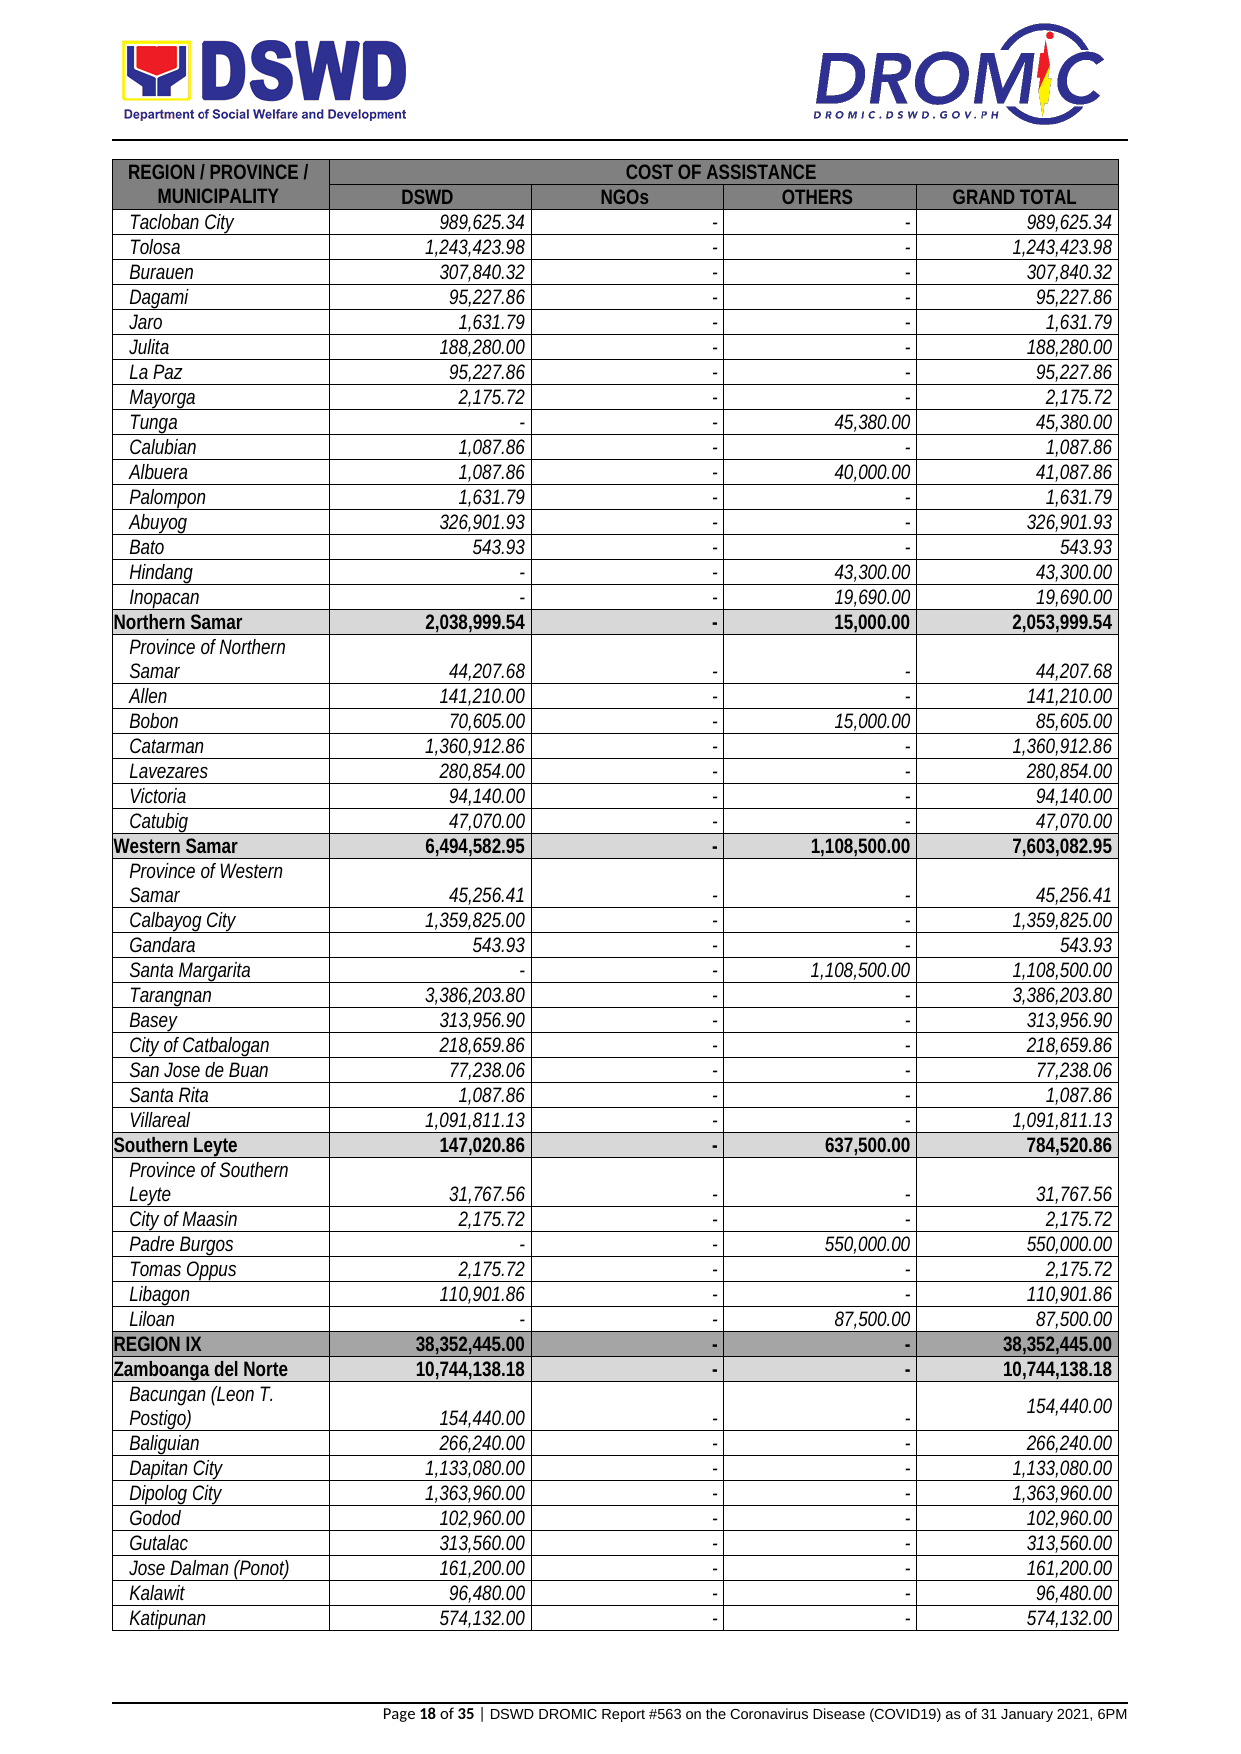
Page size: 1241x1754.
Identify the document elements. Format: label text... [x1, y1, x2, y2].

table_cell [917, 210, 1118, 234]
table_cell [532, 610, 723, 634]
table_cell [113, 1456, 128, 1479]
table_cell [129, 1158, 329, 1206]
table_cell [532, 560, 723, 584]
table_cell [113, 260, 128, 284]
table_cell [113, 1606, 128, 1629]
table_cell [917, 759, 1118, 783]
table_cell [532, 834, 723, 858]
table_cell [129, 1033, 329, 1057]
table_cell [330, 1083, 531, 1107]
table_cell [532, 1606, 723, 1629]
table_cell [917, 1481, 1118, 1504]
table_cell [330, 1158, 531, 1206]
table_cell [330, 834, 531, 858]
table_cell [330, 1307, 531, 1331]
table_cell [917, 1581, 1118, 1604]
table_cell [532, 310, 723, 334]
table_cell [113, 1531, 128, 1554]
picture [112, 37, 416, 125]
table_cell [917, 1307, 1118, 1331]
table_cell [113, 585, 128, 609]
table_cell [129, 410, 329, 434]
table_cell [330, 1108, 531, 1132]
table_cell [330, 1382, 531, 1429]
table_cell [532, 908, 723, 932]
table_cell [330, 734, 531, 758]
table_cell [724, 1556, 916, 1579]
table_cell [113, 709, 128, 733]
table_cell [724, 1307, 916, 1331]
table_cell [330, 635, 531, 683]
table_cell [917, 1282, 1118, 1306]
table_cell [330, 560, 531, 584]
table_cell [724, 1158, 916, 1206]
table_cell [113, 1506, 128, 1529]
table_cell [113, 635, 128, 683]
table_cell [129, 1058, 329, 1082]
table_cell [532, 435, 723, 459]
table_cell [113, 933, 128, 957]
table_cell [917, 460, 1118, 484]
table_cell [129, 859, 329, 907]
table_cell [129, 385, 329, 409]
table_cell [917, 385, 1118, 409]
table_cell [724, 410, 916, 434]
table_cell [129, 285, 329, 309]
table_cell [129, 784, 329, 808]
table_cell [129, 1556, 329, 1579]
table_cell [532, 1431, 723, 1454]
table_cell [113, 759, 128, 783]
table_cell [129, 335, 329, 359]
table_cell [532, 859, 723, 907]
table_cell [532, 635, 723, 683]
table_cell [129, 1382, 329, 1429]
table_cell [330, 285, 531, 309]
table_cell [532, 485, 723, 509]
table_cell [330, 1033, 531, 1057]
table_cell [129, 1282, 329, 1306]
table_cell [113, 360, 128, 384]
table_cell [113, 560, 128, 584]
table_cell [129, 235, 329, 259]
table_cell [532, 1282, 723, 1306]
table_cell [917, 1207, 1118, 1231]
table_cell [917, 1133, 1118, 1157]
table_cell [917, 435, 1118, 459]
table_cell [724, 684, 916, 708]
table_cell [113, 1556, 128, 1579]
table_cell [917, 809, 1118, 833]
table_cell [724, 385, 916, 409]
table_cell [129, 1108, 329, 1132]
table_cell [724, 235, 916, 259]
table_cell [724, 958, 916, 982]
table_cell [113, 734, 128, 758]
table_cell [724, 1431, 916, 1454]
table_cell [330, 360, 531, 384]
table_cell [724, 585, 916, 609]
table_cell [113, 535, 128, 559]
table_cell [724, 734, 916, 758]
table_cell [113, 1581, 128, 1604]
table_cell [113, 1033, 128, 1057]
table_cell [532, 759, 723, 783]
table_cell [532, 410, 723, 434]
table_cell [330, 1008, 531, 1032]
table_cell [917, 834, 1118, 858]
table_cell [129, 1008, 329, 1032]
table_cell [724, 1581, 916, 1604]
table_header REGION / PROVINCE / MUNICIPALITY [113, 160, 329, 209]
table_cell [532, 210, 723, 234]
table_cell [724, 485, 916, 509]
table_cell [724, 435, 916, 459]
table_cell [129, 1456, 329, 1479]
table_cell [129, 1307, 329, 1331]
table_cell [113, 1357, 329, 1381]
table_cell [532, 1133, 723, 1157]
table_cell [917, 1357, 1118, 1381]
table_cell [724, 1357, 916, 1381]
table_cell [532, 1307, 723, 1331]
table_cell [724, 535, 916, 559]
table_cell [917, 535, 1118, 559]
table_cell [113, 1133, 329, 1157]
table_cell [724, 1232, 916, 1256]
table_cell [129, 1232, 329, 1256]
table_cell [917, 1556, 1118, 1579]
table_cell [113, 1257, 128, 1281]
table_cell OTHERS [724, 185, 916, 209]
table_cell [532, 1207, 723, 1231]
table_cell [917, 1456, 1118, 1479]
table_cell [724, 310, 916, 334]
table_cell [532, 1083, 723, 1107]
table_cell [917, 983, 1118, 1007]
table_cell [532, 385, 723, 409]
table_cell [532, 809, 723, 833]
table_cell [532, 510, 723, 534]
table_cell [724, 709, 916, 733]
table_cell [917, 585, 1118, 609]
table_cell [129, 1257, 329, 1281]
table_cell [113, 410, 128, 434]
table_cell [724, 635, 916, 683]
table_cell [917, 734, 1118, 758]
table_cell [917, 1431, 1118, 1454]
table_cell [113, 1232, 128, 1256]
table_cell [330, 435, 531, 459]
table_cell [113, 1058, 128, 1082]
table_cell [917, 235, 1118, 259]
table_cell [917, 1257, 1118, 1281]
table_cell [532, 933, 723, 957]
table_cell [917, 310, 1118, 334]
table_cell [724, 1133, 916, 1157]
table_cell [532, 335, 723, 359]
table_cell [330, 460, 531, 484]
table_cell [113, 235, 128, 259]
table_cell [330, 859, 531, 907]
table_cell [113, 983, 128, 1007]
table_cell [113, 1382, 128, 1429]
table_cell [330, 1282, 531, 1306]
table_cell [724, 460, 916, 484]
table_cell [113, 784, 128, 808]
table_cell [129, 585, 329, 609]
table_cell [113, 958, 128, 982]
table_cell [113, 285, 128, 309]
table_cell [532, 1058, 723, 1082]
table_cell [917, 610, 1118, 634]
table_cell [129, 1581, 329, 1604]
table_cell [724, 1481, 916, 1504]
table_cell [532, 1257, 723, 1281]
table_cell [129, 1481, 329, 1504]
table_cell DSWD [330, 185, 531, 209]
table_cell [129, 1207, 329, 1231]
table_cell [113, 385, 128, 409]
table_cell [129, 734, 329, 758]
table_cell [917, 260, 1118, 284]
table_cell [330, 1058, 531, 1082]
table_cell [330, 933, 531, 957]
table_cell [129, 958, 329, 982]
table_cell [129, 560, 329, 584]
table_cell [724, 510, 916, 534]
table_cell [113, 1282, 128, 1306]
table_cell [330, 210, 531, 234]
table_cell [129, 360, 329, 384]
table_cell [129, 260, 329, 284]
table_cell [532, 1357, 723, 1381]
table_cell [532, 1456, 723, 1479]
picture [781, 23, 1133, 125]
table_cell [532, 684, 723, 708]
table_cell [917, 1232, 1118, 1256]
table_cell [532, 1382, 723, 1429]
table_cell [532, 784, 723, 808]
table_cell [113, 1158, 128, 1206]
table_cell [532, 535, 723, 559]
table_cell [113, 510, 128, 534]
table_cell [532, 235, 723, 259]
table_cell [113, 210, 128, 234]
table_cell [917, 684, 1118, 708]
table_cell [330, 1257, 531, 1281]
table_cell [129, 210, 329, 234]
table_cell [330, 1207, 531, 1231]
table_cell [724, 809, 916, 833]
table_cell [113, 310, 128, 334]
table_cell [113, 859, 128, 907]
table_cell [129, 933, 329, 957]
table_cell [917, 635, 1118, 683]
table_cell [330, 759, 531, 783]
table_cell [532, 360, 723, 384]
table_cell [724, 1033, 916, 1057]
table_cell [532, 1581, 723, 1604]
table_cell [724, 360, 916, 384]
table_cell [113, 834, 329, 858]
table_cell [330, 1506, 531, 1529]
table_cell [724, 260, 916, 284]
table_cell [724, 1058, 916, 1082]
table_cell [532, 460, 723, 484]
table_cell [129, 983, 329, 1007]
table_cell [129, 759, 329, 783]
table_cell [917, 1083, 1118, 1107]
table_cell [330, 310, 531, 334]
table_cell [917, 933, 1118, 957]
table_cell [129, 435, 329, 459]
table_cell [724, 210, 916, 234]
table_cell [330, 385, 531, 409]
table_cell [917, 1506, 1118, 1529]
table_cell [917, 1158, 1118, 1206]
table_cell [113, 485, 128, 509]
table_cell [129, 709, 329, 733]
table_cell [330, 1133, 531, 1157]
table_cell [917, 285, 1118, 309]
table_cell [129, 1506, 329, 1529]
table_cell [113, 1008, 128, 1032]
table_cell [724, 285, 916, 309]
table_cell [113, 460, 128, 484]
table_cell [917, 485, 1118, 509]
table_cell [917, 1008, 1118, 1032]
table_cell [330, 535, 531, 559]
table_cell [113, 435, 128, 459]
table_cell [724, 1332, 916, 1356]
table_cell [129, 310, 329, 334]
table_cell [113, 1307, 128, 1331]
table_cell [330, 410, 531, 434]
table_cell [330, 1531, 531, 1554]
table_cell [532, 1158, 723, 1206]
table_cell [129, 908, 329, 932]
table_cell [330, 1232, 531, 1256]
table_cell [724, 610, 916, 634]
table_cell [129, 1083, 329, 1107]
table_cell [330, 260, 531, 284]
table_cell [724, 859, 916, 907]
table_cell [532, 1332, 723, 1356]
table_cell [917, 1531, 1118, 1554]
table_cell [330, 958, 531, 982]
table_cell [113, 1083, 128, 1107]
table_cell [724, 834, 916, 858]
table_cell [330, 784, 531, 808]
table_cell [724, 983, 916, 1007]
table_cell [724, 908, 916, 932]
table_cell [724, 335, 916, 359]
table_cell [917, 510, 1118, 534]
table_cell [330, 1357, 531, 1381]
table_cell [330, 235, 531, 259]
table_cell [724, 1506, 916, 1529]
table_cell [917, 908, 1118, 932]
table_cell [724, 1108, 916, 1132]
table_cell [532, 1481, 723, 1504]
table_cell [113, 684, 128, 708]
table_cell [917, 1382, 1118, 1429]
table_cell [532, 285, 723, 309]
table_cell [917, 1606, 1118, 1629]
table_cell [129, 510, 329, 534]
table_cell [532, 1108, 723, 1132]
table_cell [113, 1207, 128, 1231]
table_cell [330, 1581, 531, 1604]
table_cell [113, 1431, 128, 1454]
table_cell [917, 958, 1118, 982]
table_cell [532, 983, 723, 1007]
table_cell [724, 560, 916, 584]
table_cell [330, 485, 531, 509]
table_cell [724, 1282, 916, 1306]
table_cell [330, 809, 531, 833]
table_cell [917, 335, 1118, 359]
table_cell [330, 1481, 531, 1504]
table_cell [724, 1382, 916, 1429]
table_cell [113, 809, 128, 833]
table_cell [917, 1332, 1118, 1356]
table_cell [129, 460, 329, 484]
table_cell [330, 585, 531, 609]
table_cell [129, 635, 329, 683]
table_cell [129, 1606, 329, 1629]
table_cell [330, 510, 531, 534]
table_cell NGOs [532, 185, 723, 209]
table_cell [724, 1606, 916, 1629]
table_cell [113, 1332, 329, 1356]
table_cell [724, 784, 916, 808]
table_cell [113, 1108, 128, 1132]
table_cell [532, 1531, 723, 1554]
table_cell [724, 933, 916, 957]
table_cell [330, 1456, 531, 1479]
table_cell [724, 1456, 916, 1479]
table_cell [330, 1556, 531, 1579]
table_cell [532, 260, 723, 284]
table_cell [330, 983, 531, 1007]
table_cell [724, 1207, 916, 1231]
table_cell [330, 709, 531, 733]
table_cell GRAND TOTAL [917, 185, 1118, 209]
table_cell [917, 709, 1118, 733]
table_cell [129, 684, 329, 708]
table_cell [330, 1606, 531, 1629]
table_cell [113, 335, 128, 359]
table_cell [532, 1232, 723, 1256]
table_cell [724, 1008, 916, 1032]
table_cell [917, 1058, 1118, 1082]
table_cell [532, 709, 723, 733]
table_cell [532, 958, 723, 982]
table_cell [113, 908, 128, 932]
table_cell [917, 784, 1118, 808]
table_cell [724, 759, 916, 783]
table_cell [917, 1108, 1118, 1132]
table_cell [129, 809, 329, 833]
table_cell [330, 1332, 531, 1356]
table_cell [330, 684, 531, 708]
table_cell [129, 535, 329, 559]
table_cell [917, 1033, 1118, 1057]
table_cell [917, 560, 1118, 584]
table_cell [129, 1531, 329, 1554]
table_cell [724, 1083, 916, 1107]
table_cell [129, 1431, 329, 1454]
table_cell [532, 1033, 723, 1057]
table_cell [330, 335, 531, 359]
table_header COST OF ASSISTANCE [330, 160, 1118, 184]
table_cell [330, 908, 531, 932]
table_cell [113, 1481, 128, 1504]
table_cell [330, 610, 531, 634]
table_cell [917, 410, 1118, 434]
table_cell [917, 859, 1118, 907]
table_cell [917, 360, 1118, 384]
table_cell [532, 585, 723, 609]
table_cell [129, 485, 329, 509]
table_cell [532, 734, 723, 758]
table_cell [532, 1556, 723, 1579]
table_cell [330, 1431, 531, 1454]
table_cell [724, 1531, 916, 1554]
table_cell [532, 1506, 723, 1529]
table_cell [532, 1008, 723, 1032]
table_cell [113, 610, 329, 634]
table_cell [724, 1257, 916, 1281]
